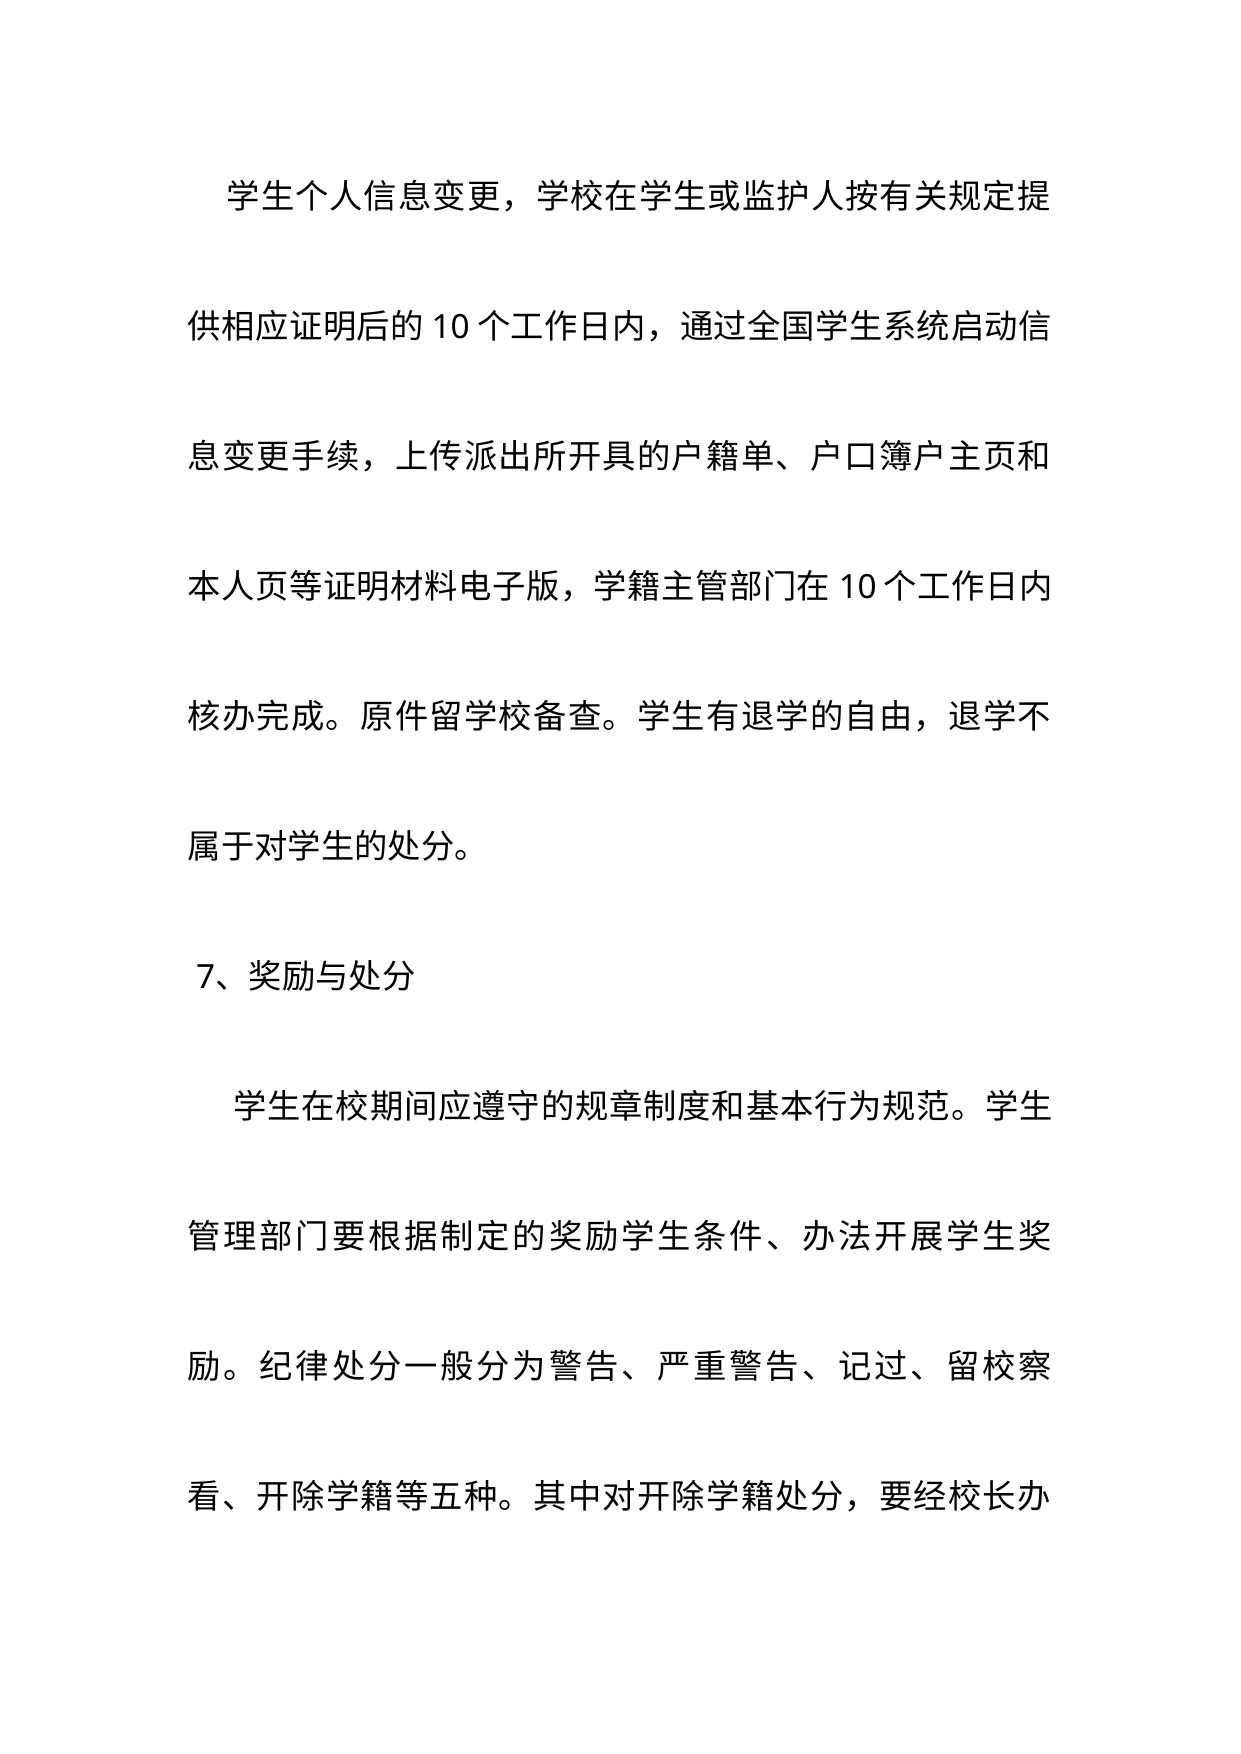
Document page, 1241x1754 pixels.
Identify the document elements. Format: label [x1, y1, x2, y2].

text [187, 162, 1053, 1527]
